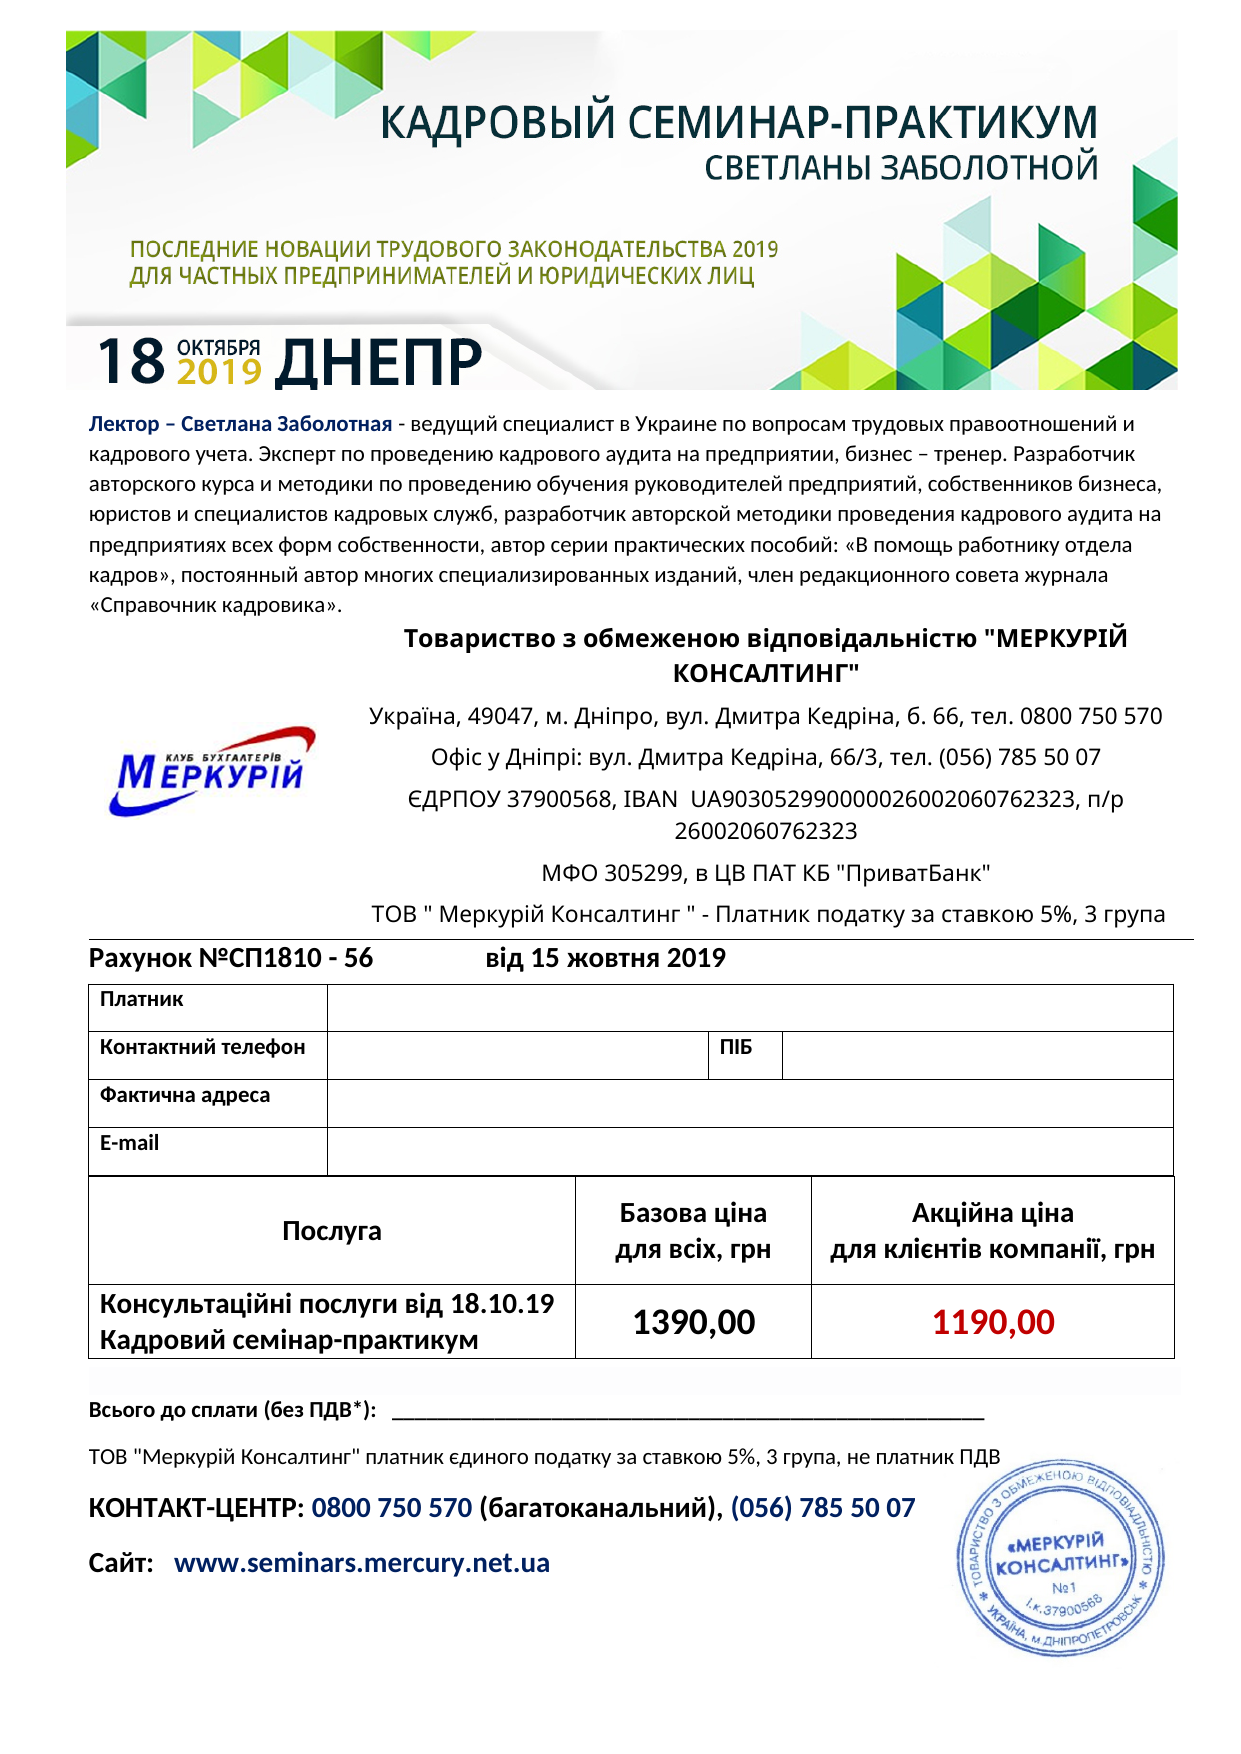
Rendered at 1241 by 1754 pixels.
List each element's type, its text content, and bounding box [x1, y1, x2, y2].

picture [933, 1443, 1189, 1669]
picture [66, 30, 1179, 390]
table_cell 1390,00 [576, 1285, 811, 1358]
table_header Послуга [89, 1177, 575, 1283]
picture [89, 708, 327, 833]
table_cell [328, 1032, 708, 1079]
table_cell Контактний телефон [89, 1032, 327, 1079]
text ТОВ "Меркурій Консалтинг" платник єдиного податку за ставкою 5%, 3 група, не платник ПДВ [89, 1442, 1181, 1470]
table_cell ПІБ [709, 1032, 782, 1079]
table_cell Консультаційні послуги від 18.10.19 Кадровий семінар-практикум [89, 1285, 575, 1358]
text Рахунок №СП1810 - 56 від 15 жовтня 2019 [89, 940, 1181, 975]
text Всього до сплати (без ПДВ*): ____________________________________________________ [89, 1395, 1181, 1423]
text КОНТАКТ-ЦЕНТР: 0800 750 570 (багатоканальний), (056) 785 50 07 [89, 1489, 1181, 1525]
table_header Базова ціна для всіх, грн [576, 1177, 811, 1283]
table_cell Фактична адреса [89, 1080, 327, 1127]
table_header Платник [89, 985, 327, 1031]
table_cell [328, 1128, 1173, 1175]
table_header Акційна ціна для клієнтів компанії, грн [812, 1177, 1174, 1283]
table_cell 1190,00 [812, 1285, 1174, 1358]
table_header [328, 985, 1173, 1031]
table_header Товариство з обмеженою відповідальністю "МЕРКУРIЙ КОНСАЛТИНГ" Україна, 49047, м. Дніпро, вул. Дмитра Кедріна, б. 66, тел. 0800 750 570 Офіс у Дніпрі: вул. Дмитра Кедріна, 66/3, тел. (056) 785 50 07 ЄДРПОУ 37900568, IBAN UA903052990000026002060762323, п/р 26002060762323 МФО 305299, в ЦВ ПАТ КБ "ПриватБанк" ТОВ " Меркурій Консалтинг " - Платник податку за ставкою 5%, 3 група [338, 620, 1194, 938]
text Сайт: www.seminars.mercury.net.ua [89, 1544, 1181, 1580]
table_cell [783, 1032, 1173, 1079]
table_cell [328, 1080, 1173, 1127]
table_header [89, 620, 338, 938]
table_cell E-mail [89, 1128, 327, 1175]
